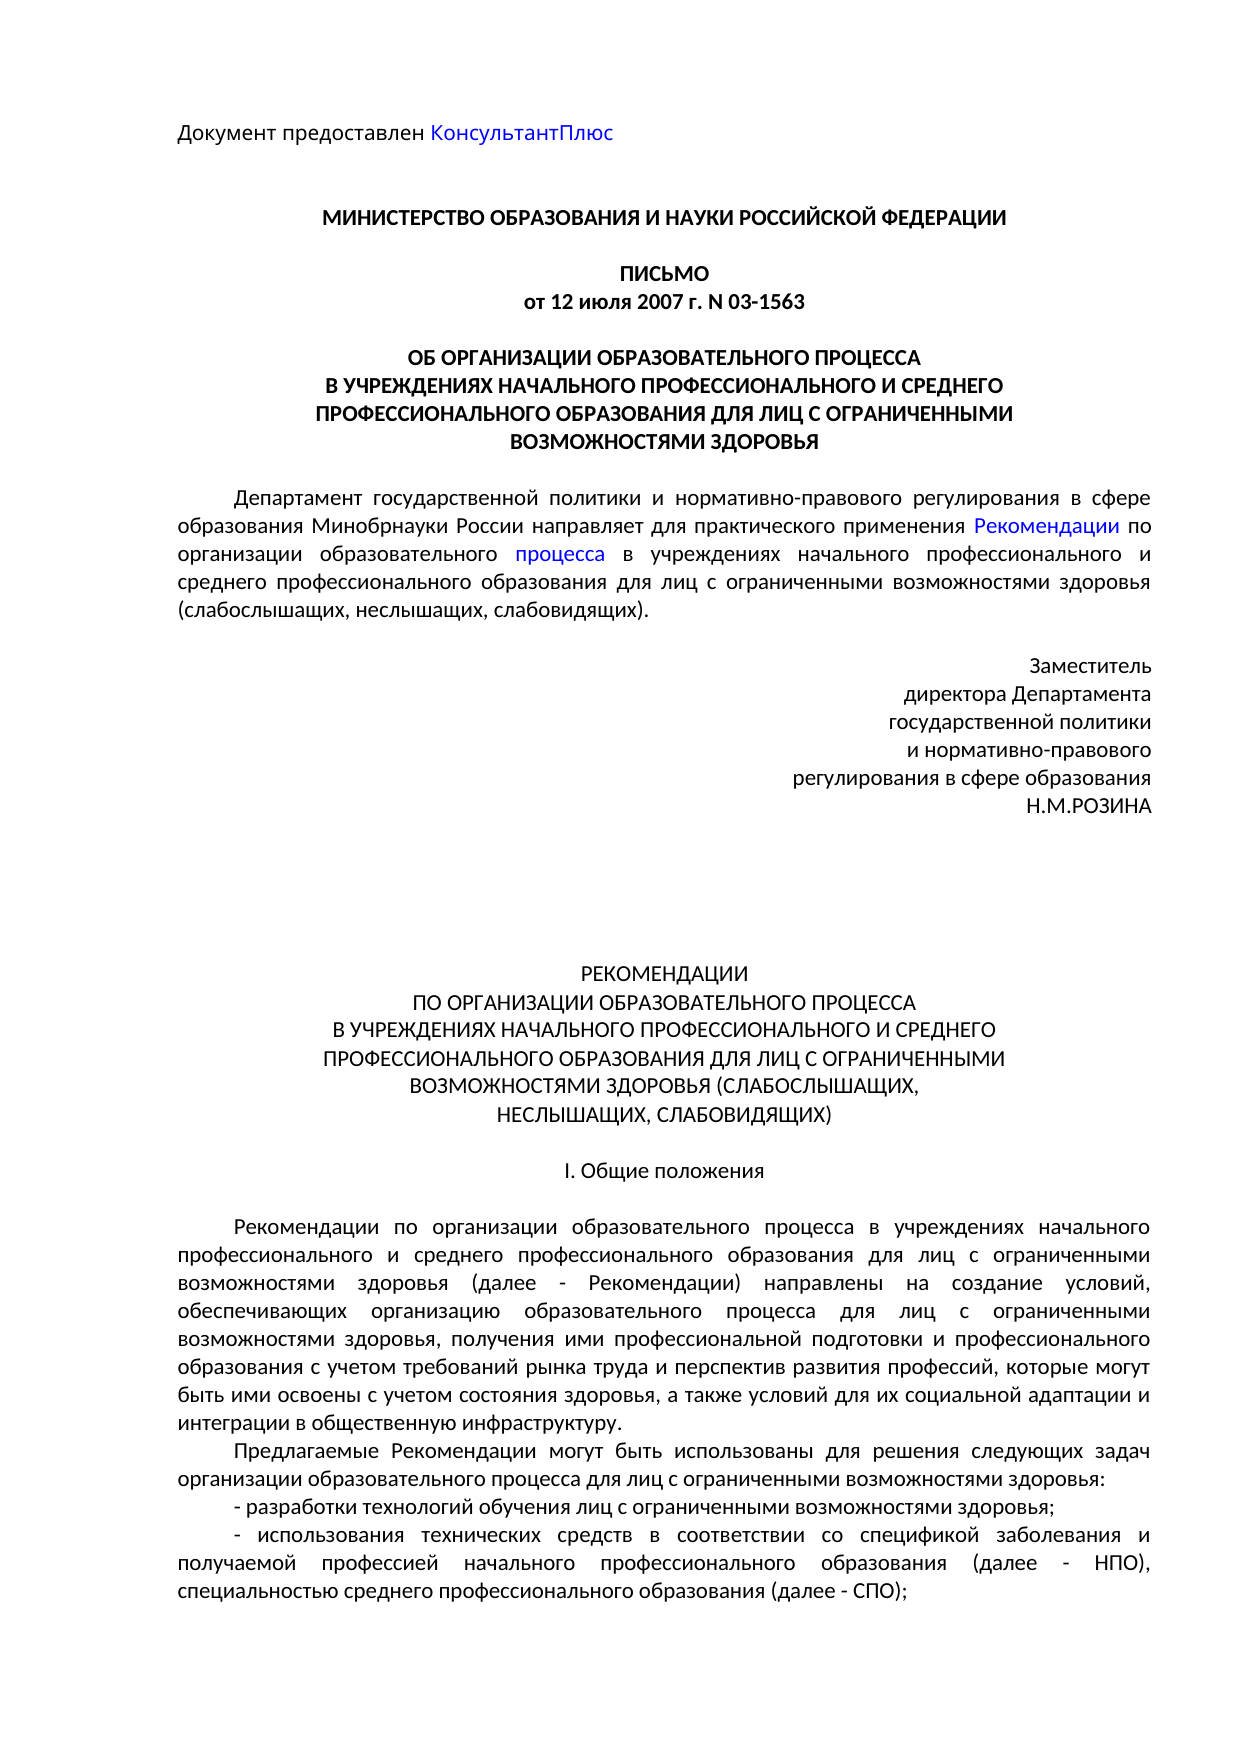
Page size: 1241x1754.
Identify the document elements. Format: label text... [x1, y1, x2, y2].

text ВОЗМОЖНОСТЯМИ ЗДОРОВЬЯ (СЛАБОСЛЫШАЩИХ, [177, 1072, 1152, 1100]
title МИНИСТЕРСТВО ОБРАЗОВАНИЯ И НАУКИ РОССИЙСКОЙ ФЕДЕРАЦИИ [177, 203, 1152, 231]
text директора Департамента [177, 679, 1152, 707]
text В УЧРЕЖДЕНИЯХ НАЧАЛЬНОГО ПРОФЕССИОНАЛЬНОГО И СРЕДНЕГО [177, 1016, 1152, 1044]
title Документ предоставлен КонсультантПлюс [177, 118, 1152, 175]
title ОБ ОРГАНИЗАЦИИ ОБРАЗОВАТЕЛЬНОГО ПРОЦЕССА [177, 343, 1152, 371]
text РЕКОМЕНДАЦИИ [177, 959, 1152, 988]
title ПИСЬМО [177, 259, 1152, 287]
text государственной политики [177, 707, 1152, 735]
text Рекомендации по организации образовательного процесса в учреждениях начального профессионального и среднего профессионального образования для лиц с ограниченными возможностями здоровья (далее - Рекомендации) направлены на создание условий, обеспечивающих организацию образовательного процесса для лиц с ограниченными возможностями здоровья, получения ими профессиональной подготовки и профессионального образования с учетом требований рынка труда и перспектив развития профессий, которые могут быть ими освоены с учетом состояния здоровья, а также условий для их социальной адаптации и интеграции в общественную инфраструктуру. [177, 1212, 1152, 1436]
text и нормативно-правового [177, 735, 1152, 763]
text Предлагаемые Рекомендации могут быть использованы для решения следующих задач организации образовательного процесса для лиц с ограниченными возможностями здоровья: [177, 1436, 1152, 1492]
text Н.М.РОЗИНА [177, 791, 1152, 819]
text Заместитель [177, 651, 1152, 679]
text ПО ОРГАНИЗАЦИИ ОБРАЗОВАТЕЛЬНОГО ПРОЦЕССА [177, 988, 1152, 1016]
title ВОЗМОЖНОСТЯМИ ЗДОРОВЬЯ [177, 427, 1152, 455]
title ПРОФЕССИОНАЛЬНОГО ОБРАЗОВАНИЯ ДЛЯ ЛИЦ С ОГРАНИЧЕННЫМИ [177, 399, 1152, 427]
text I. Общие положения [177, 1156, 1152, 1184]
text ПРОФЕССИОНАЛЬНОГО ОБРАЗОВАНИЯ ДЛЯ ЛИЦ С ОГРАНИЧЕННЫМИ [177, 1044, 1152, 1072]
text - использования технических средств в соответствии со спецификой заболевания и получаемой профессией начального профессионального образования (далее - НПО), специальностью среднего профессионального образования (далее - СПО); [177, 1520, 1152, 1604]
text - разработки технологий обучения лиц с ограниченными возможностями здоровья; [177, 1492, 1152, 1520]
title от 12 июля 2007 г. N 03-1563 [177, 287, 1152, 315]
title В УЧРЕЖДЕНИЯХ НАЧАЛЬНОГО ПРОФЕССИОНАЛЬНОГО И СРЕДНЕГО [177, 371, 1152, 399]
text регулирования в сфере образования [177, 763, 1152, 791]
text НЕСЛЫШАЩИХ, СЛАБОВИДЯЩИХ) [177, 1100, 1152, 1128]
text Департамент государственной политики и нормативно-правового регулирования в сфере образования Минобрнауки России направляет для практического применения Рекомендации по организации образовательного процесса в учреждениях начального профессионального и среднего профессионального образования для лиц с ограниченными возможностями здоровья (слабослышащих, неслышащих, слабовидящих). [177, 483, 1152, 623]
